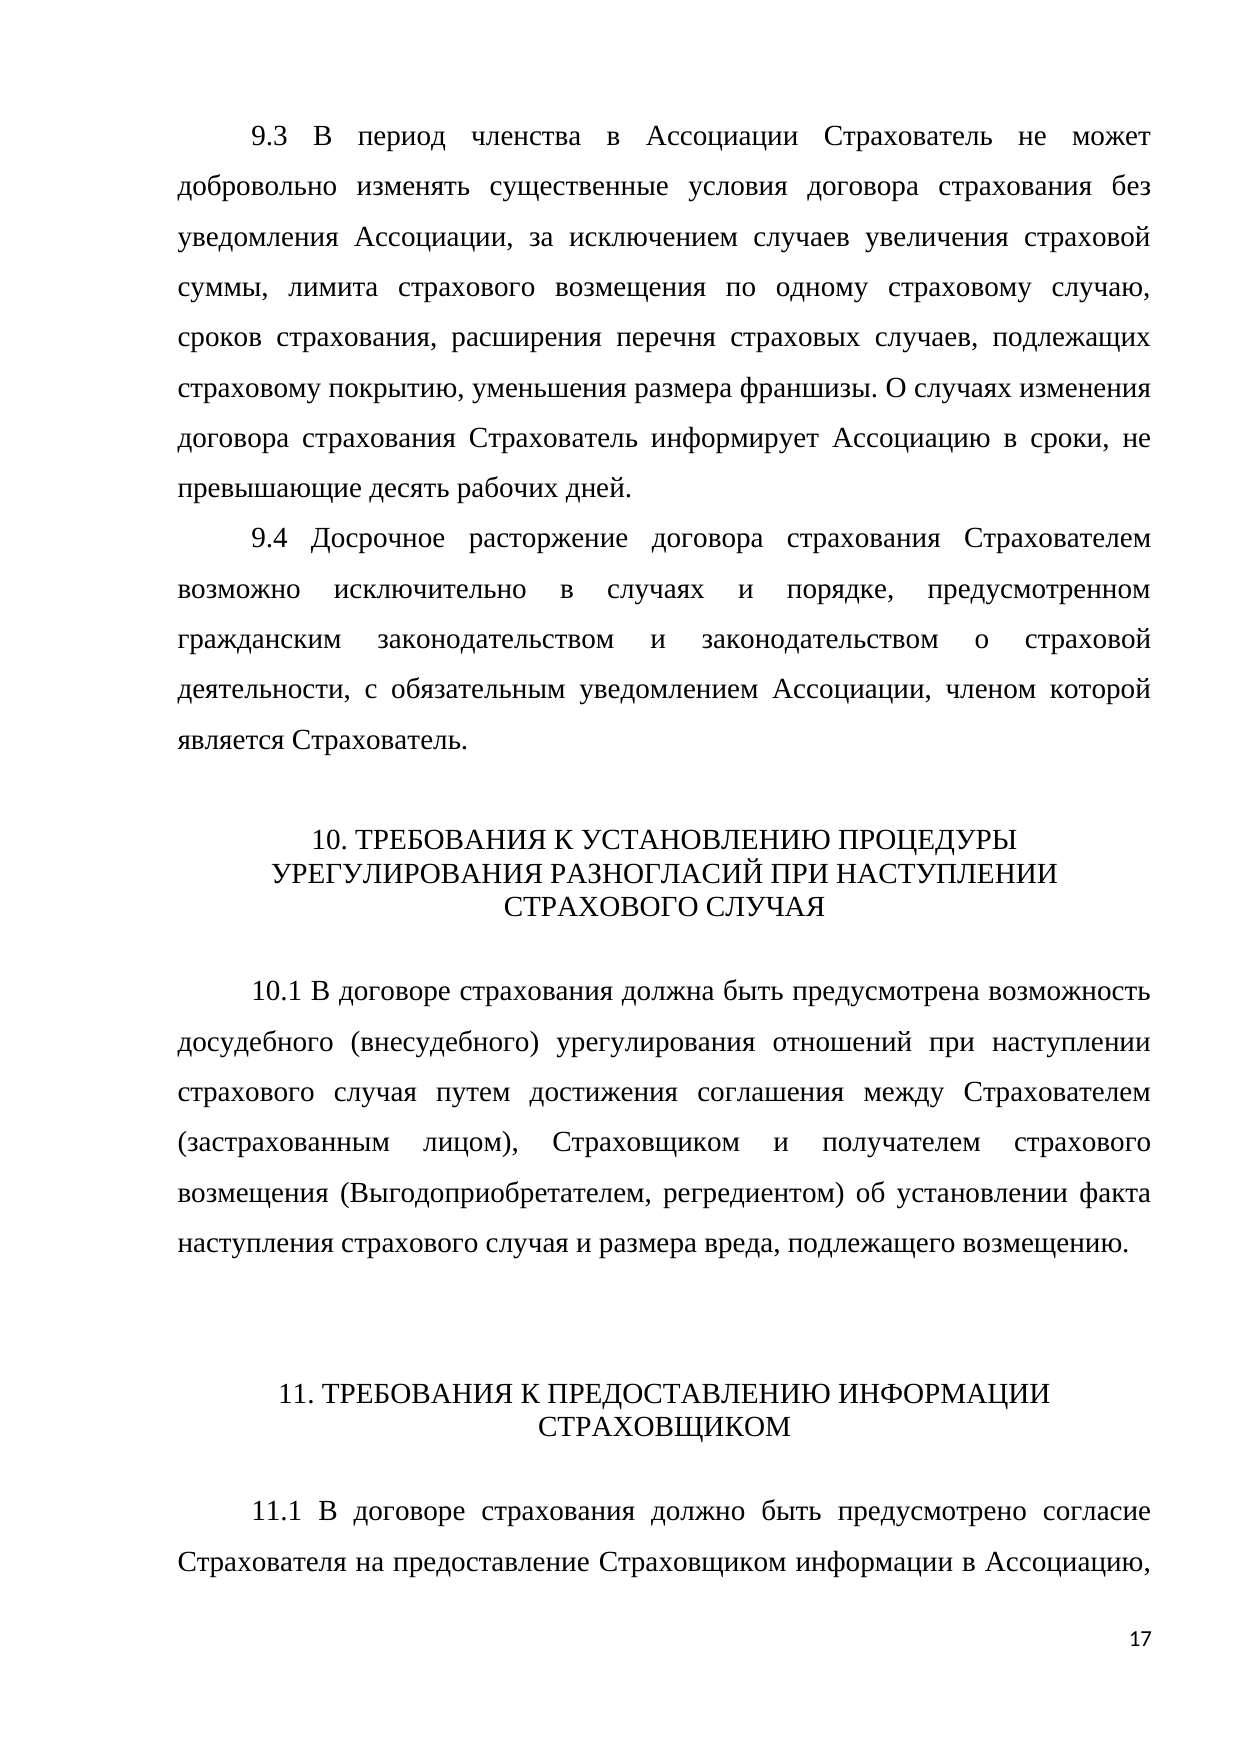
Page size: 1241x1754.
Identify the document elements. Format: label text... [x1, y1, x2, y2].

text 9.4 Досрочное расторжение договора страхования Страхователем возможно исключительно в случаях и порядке, предусмотренном гражданским законодательством и законодательством о страховой деятельности, с обязательным уведомлением Ассоциации, членом которой является Страхователь. [177, 521, 1152, 755]
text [177, 1493, 1152, 1577]
text 11. ТРЕБОВАНИЯ К ПРЕДОСТАВЛЕНИЮ ИНФОРМАЦИИ СТРАХОВЩИКОМ [177, 1376, 1152, 1443]
text 10.1 В договоре страхования должна быть предусмотрена возможность досудебного (внесудебного) урегулирования отношений при наступлении страхового случая путем достижения соглашения между Страхователем (застрахованным лицом), Страховщиком и получателем страхового возмещения (Выгодоприобретателем, регредиентом) об установлении факта наступления страхового случая и размера вреда, подлежащего возмещению. [177, 973, 1152, 1258]
text 9.3 В период членства в Ассоциации Страхователь не может добровольно изменять существенные условия договора страхования без уведомления Ассоциации, за исключением случаев увеличения страховой суммы, лимита страхового возмещения по одному страховому случаю, сроков страхования, расширения перечня страховых случаев, подлежащих страховому покрытию, уменьшения размера франшизы. О случаях изменения договора страхования Страхователь информирует Ассоциацию в сроки, не превышающие десять рабочих дней. [177, 118, 1152, 504]
text 10. ТРЕБОВАНИЯ К УСТАНОВЛЕНИЮ ПРОЦЕДУРЫ УРЕГУЛИРОВАНИЯ РАЗНОГЛАСИЙ ПРИ НАСТУПЛЕНИИ СТРАХОВОГО СЛУЧАЯ [177, 822, 1152, 923]
